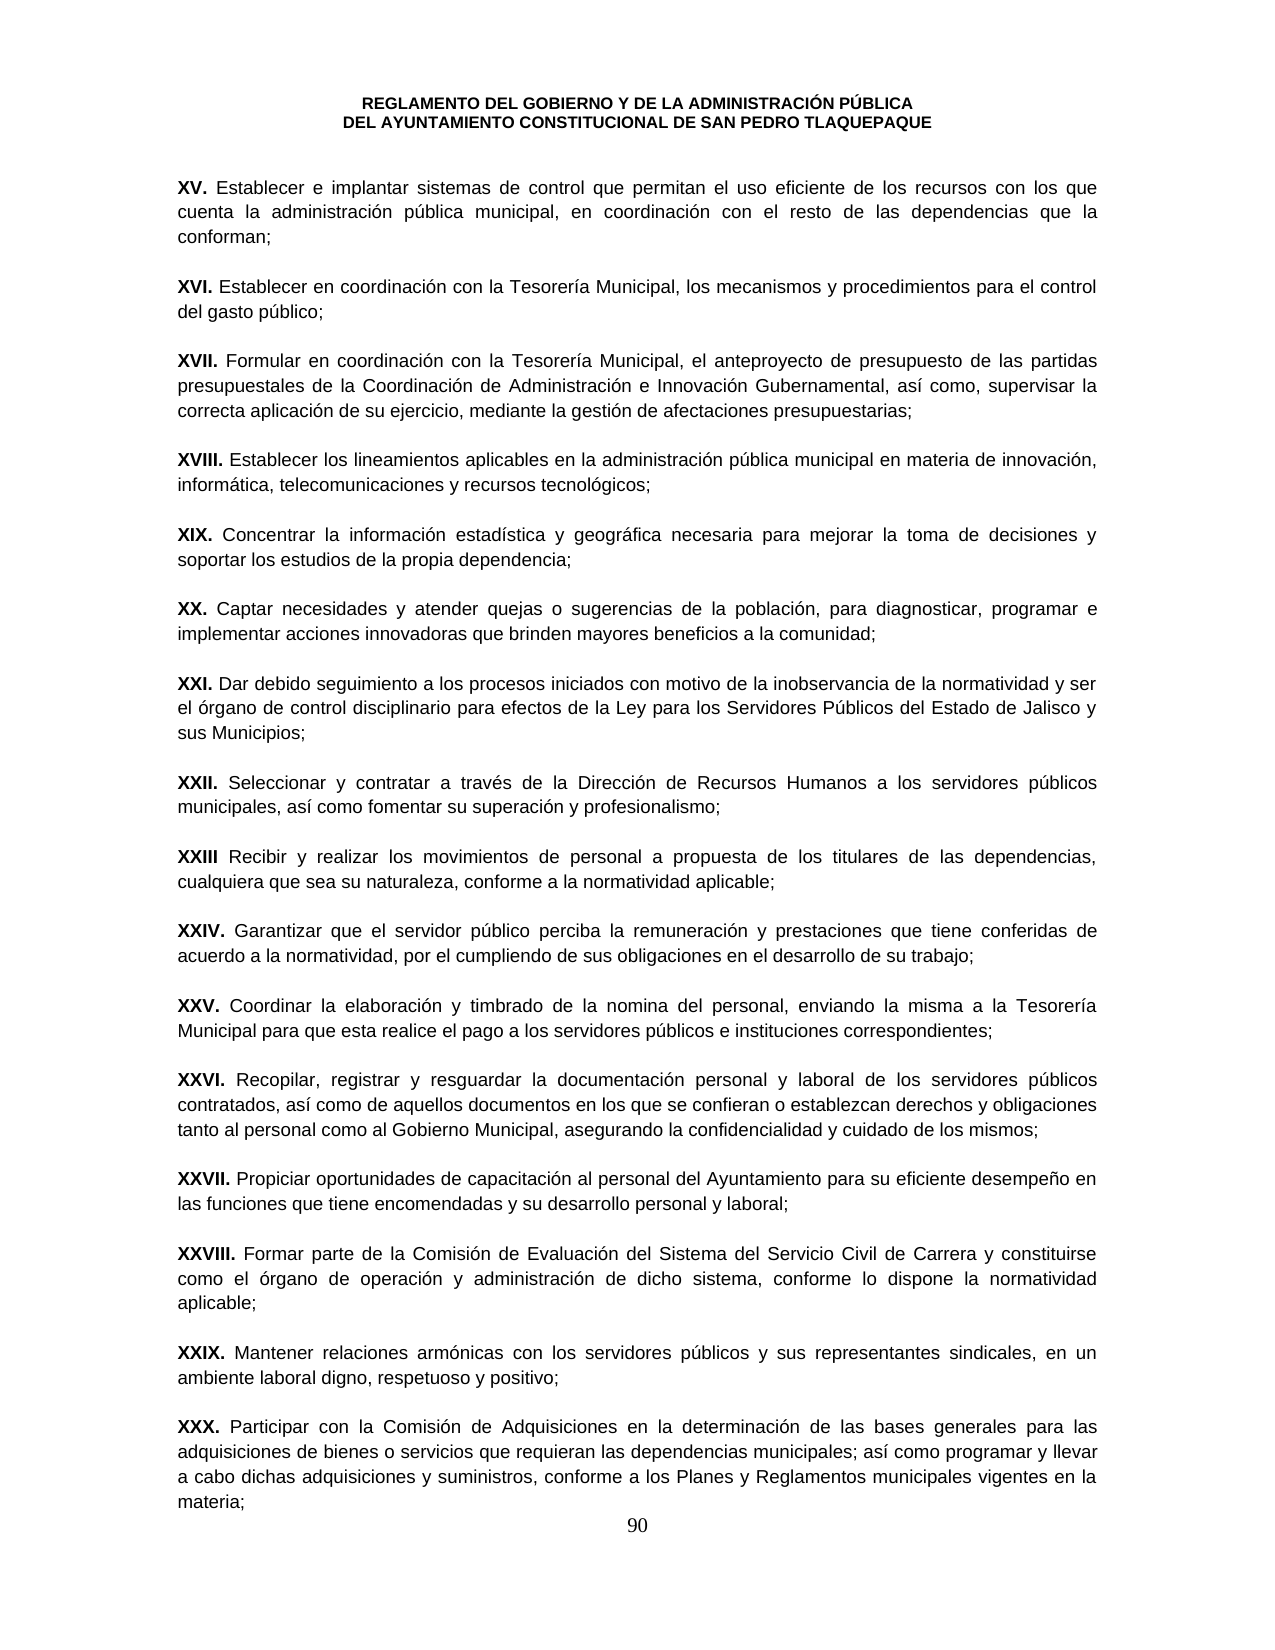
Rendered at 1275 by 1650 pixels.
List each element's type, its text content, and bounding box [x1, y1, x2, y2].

text XXVII. Propiciar oportunidades de capacitación al personal del Ayuntamiento para su eficiente desempeño en las funciones que tiene encomendadas y su desarrollo personal y laboral; [177, 1168, 1098, 1214]
text XXVIII. Formar parte de la Comisión de Evaluación del Sistema del Servicio Civil de Carrera y constituirse como el órgano de operación y administración de dicho sistema, conforme lo dispone la normatividad aplicable; [177, 1242, 1098, 1314]
text XX. Captar necesidades y atender quejas o sugerencias de la población, para diagnosticar, programar e implementar acciones innovadoras que brinden mayores beneficios a la comunidad; [177, 598, 1098, 644]
text XXIII Recibir y realizar los movimientos de personal a propuesta de los titulares de las dependencias, cualquiera que sea su naturaleza, conforme a la normatividad aplicable; [177, 846, 1098, 892]
text XXI. Dar debido seguimiento a los procesos iniciados con motivo de la inobservancia de la normatividad y ser el órgano de control disciplinario para efectos de la Ley para los Servidores Públicos del Estado de Jalisco y sus Municipios; [177, 672, 1098, 743]
text XV. Establecer e implantar sistemas de control que permitan el uso eficiente de los recursos con los que cuenta la administración pública municipal, en coordinación con el resto de las dependencias que la conforman; [177, 176, 1098, 248]
text XXIX. Mantener relaciones armónicas con los servidores públicos y sus representantes sindicales, en un ambiente laboral digno, respetuoso y positivo; [177, 1342, 1098, 1388]
text XVIII. Establecer los lineamientos aplicables en la administración pública municipal en materia de innovación, informática, telecomunicaciones y recursos tecnológicos; [177, 449, 1098, 496]
text XXIV. Garantizar que el servidor público perciba la remuneración y prestaciones que tiene conferidas de acuerdo a la normatividad, por el cumpliendo de sus obligaciones en el desarrollo de su trabajo; [177, 920, 1098, 967]
text XXVI. Recopilar, registrar y resguardar la documentación personal y laboral de los servidores públicos contratados, así como de aquellos documentos en los que se confieran o establezcan derechos y obligaciones tanto al personal como al Gobierno Municipal, asegurando la confidencialidad y cuidado de los mismos; [177, 1069, 1098, 1140]
text XXX. Participar con la Comisión de Adquisiciones en la determinación de las bases generales para las adquisiciones de bienes o servicios que requieran las dependencias municipales; así como programar y llevar a cabo dichas adquisiciones y suministros, conforme a los Planes y Reglamentos municipales vigentes en la materia; [177, 1416, 1098, 1512]
text XIX. Concentrar la información estadística y geográfica necesaria para mejorar la toma de decisiones y soportar los estudios de la propia dependencia; [177, 523, 1098, 570]
text XVI. Establecer en coordinación con la Tesorería Municipal, los mecanismos y procedimientos para el control del gasto público; [177, 276, 1098, 322]
text XXV. Coordinar la elaboración y timbrado de la nomina del personal, enviando la misma a la Tesorería Municipal para que esta realice el pago a los servidores públicos e instituciones correspondientes; [177, 994, 1098, 1041]
text XXII. Seleccionar y contratar a través de la Dirección de Recursos Humanos a los servidores públicos municipales, así como fomentar su superación y profesionalismo; [177, 771, 1098, 818]
text XVII. Formular en coordinación con la Tesorería Municipal, el anteproyecto de presupuesto de las partidas presupuestales de la Coordinación de Administración e Innovación Gubernamental, así como, supervisar la correcta aplicación de su ejercicio, mediante la gestión de afectaciones presupuestarias; [177, 350, 1098, 421]
